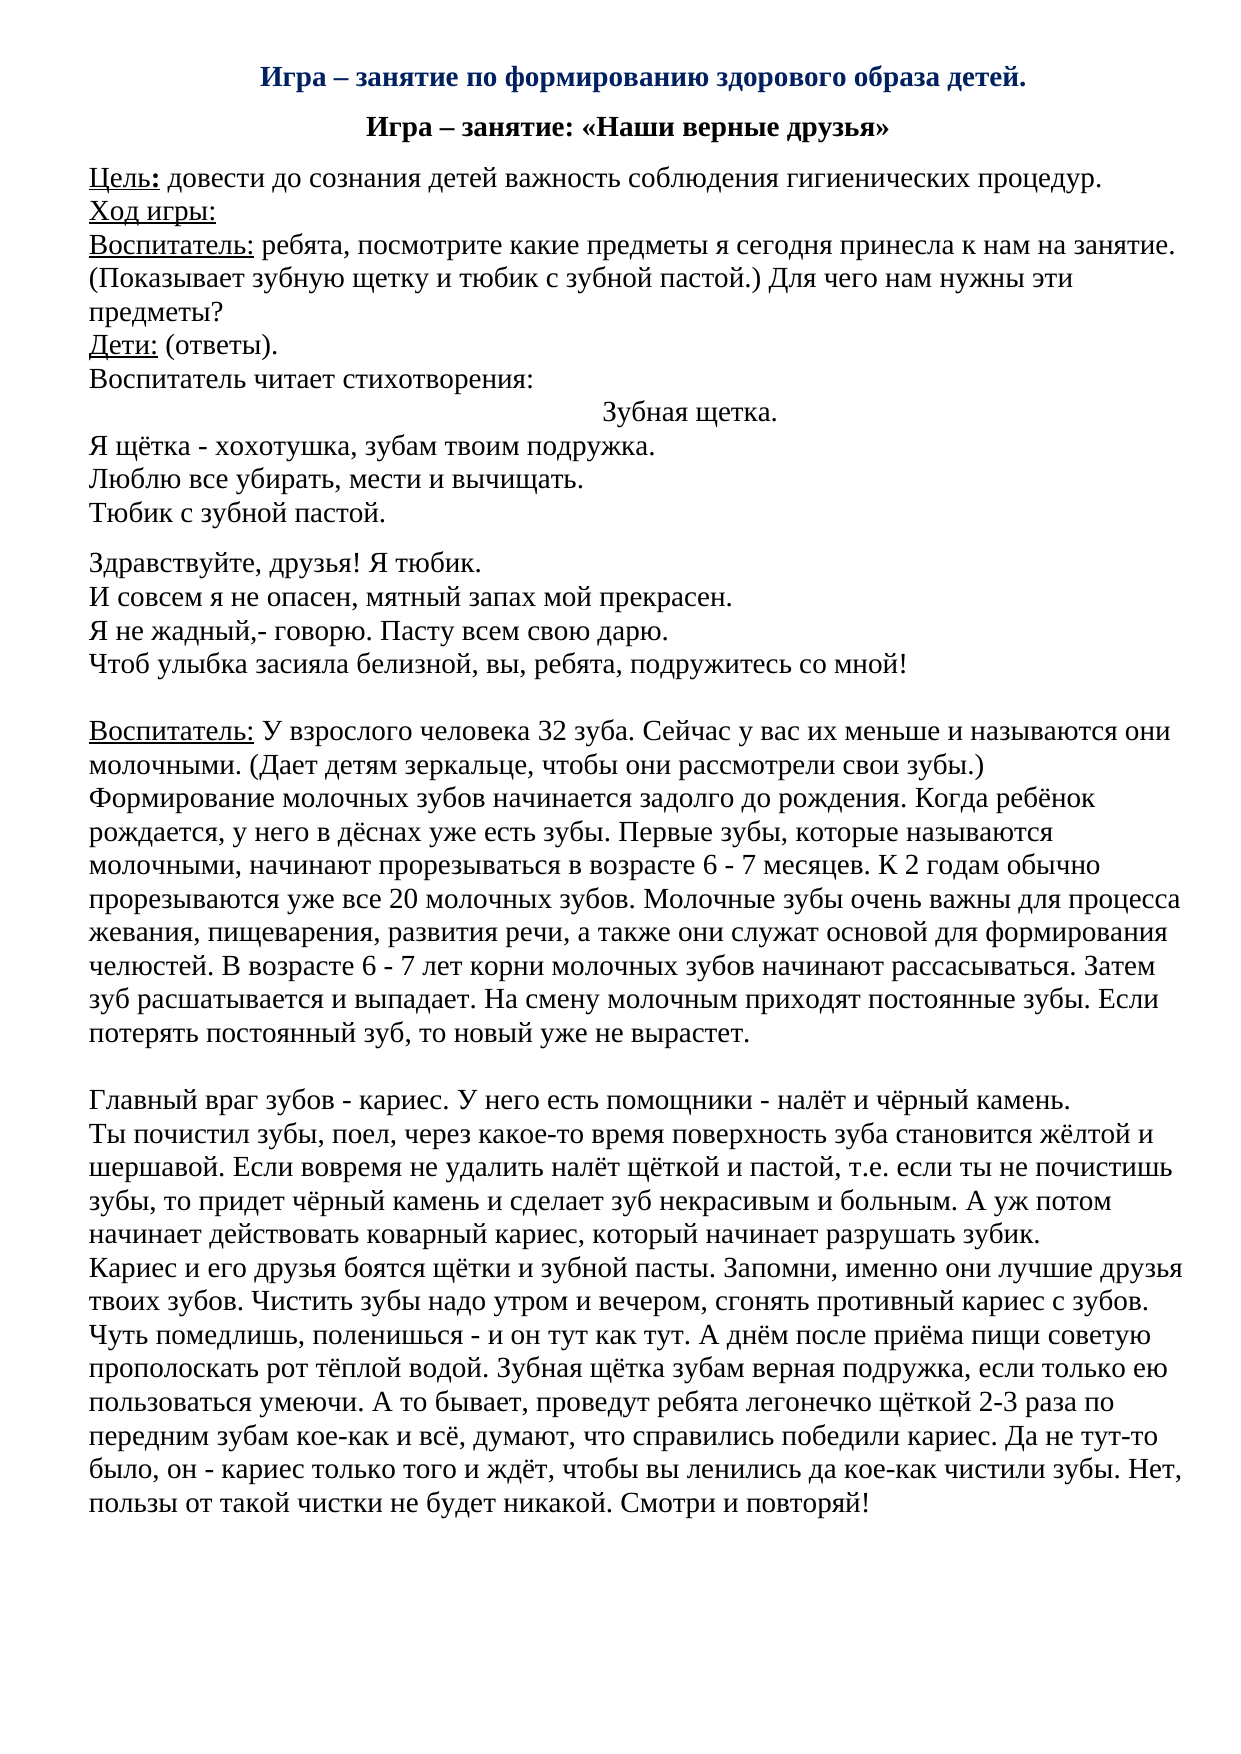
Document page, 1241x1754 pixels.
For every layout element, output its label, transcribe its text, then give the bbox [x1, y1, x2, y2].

text Главный враг зубов - кариес. У него есть помощники - налёт и чёрный камень. [89, 1082, 1198, 1116]
text Я не жадный,- говорю. Пасту всем свою дарю. [89, 613, 1198, 646]
text Формирование молочных зубов начинается задолго до рождения. Когда ребёнок рождается, у него в дёснах уже есть зубы. Первые зубы, которые называются молочными, начинают прорезываться в возрасте 6 - 7 месяцев. К 2 годам обычно прорезываются уже все 20 молочных зубов. Молочные зубы очень важны для процесса жевания, пищеварения, развития речи, а также они служат основой для формирования челюстей. В возрасте 6 - 7 лет корни молочных зубов начинают рассасываться. Затем зуб расшатывается и выпадает. На смену молочным приходят постоянные зубы. Если потерять постоянный зуб, то новый уже не вырастет. [89, 780, 1198, 1049]
text Кариес и его друзья боятся щётки и зубной пасты. Запомни, именно они лучшие друзья твоих зубов. Чистить зубы надо утром и вечером, сгонять противный кариес с зубов. Чуть помедлишь, поленишься - и он тут как тут. А днём после приёма пищи советую прополоскать рот тёплой водой. Зубная щётка зубам верная подружка, если только ею пользоваться умеючи. А то бывает, проведут ребята легонечко щёткой 2-3 раза по передним зубам кое-как и всё, думают, что справились победили кариес. Да не тут-то было, он - кариес только того и ждёт, чтобы вы ленились да кое-как чистили зубы. Нет, пользы от такой чистки не будет никакой. Смотри и повторяй! [89, 1250, 1198, 1518]
text Воспитатель: ребята, посмотрите какие предметы я сегодня принесла к нам на занятие. (Показывает зубную щетку и тюбик с зубной пастой.) Для чего нам нужны эти предметы? [89, 227, 1198, 327]
text Игра – занятие: «Наши верные друзья» [89, 109, 1198, 143]
text Ход игры: [89, 193, 1198, 227]
text Тюбик с зубной пастой. [89, 495, 1198, 529]
text Цель: довести до сознания детей важность соблюдения гигиенических процедур. [89, 160, 1198, 193]
text Чтоб улыбка засияла белизной, вы, ребята, подружитесь со мной! [89, 646, 1198, 680]
text Я щётка - хохотушка, зубам твоим подружка. [89, 428, 1198, 462]
text И совсем я не опасен, мятный запах мой прекрасен. [89, 579, 1198, 613]
text Игра – занятие по формированию здорового образа детей. [89, 59, 1198, 93]
text Зубная щетка. [145, 394, 1198, 428]
text Здравствуйте, друзья! Я тюбик. [89, 546, 1198, 579]
text Дети: (ответы). [89, 327, 1198, 361]
text Люблю все убирать, мести и вычищать. [89, 462, 1198, 495]
text Ты почистил зубы, поел, через какое-то время поверхность зуба становится жёлтой и шершавой. Если вовремя не удалить налёт щёткой и пастой, т.е. если ты не почистишь зубы, то придет чёрный камень и сделает зуб некрасивым и больным. А уж потом начинает действовать коварный кариес, который начинает разрушать зубик. [89, 1116, 1198, 1250]
text Воспитатель: У взрослого человека 32 зуба. Сейчас у вас их меньше и называются они молочными. (Дает детям зеркальце, чтобы они рассмотрели свои зубы.) [89, 713, 1198, 780]
text Воспитатель читает стихотворения: [89, 361, 1198, 394]
